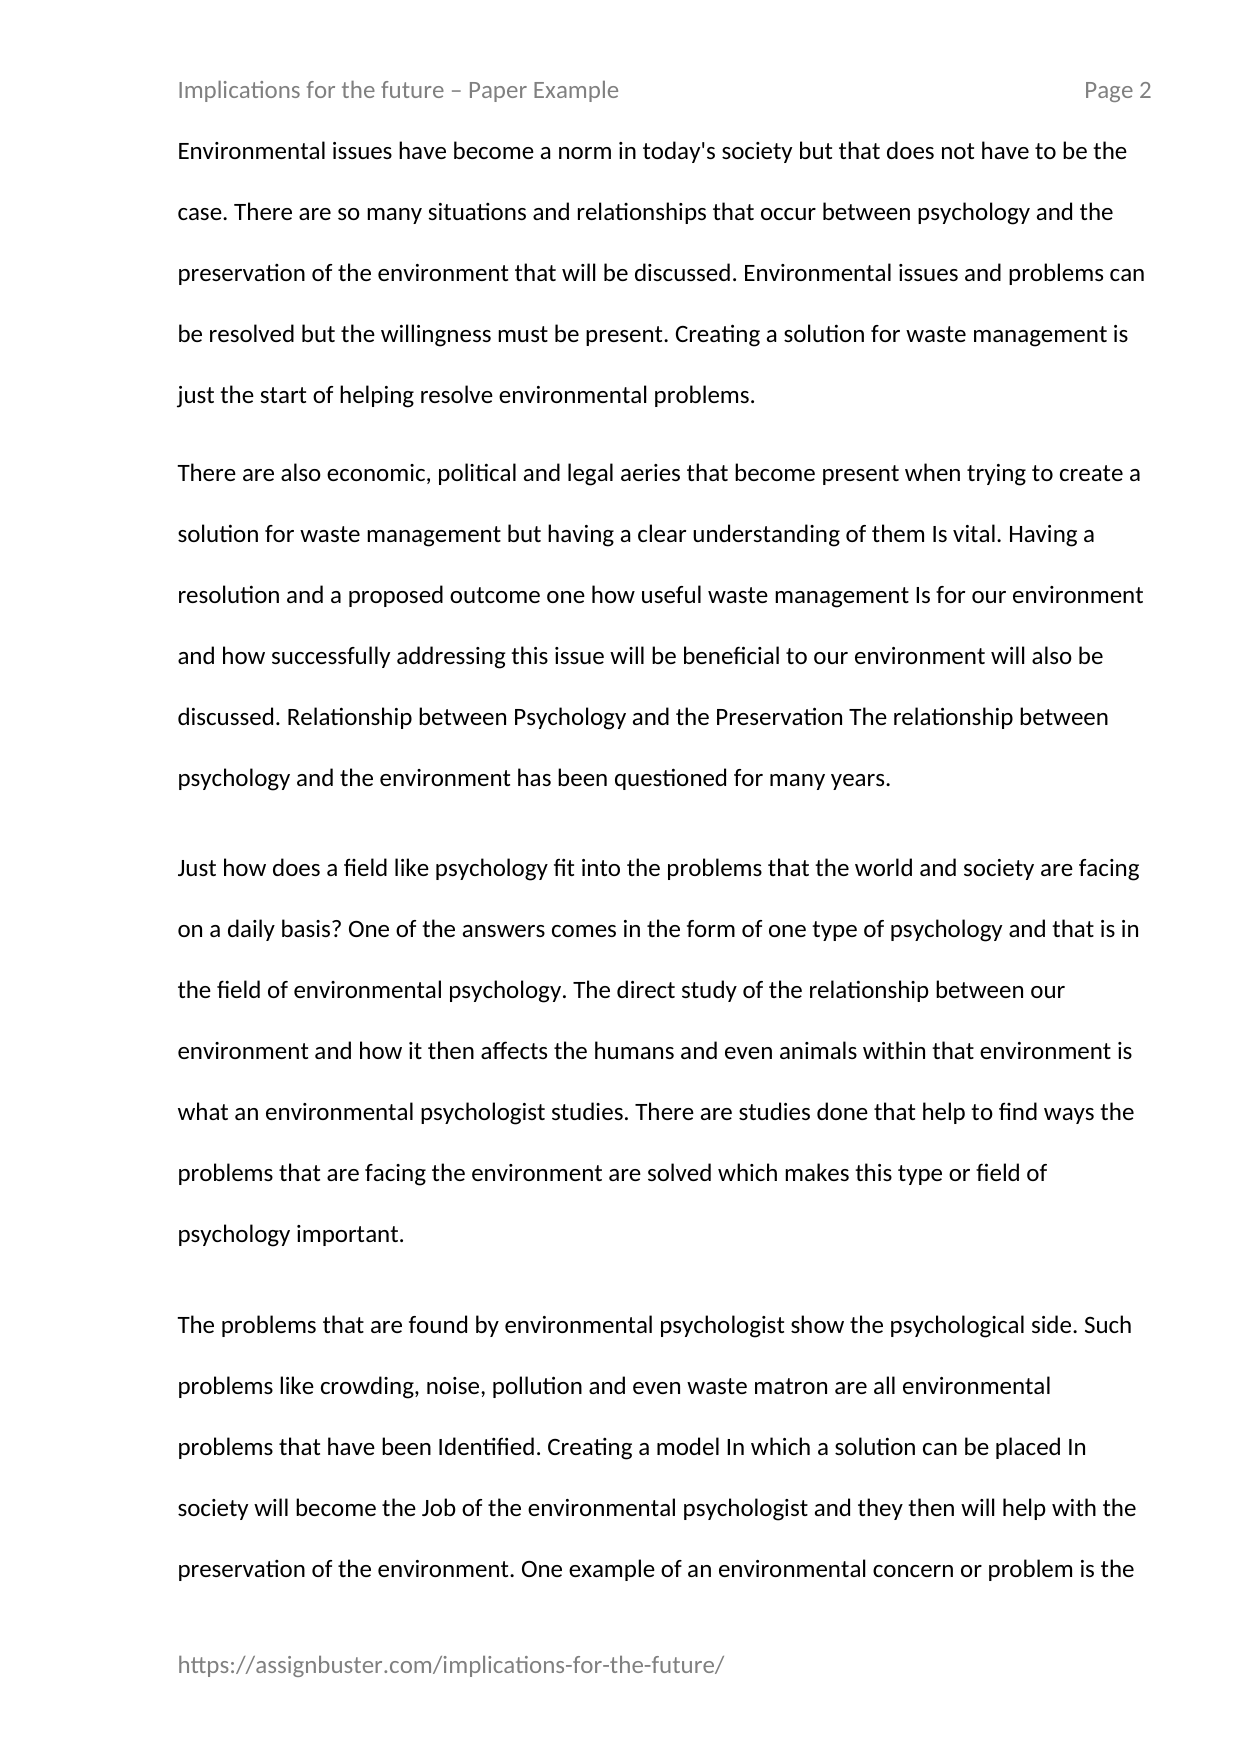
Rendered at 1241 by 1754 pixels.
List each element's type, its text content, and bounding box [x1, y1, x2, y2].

text There are also economic, political and legal aeries that become present when trying to create a solution for waste management but having a clear understanding of them Is vital. Having a resolution and a proposed outcome one how useful waste management Is for our environment and how successfully addressing this issue will be beneficial to our environment will also be discussed. Relationship between Psychology and the Preservation The relationship between psychology and the environment has been questioned for many years. [177, 457, 1152, 792]
text Environmental issues have become a norm in today's society but that does not have to be the case. There are so many situations and relationships that occur between psychology and the preservation of the environment that will be discussed. Environmental issues and problems can be resolved but the willingness must be present. Creating a solution for waste management is just the start of helping resolve environmental problems. [177, 135, 1152, 409]
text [177, 1309, 1152, 1584]
text Just how does a field like psychology fit into the problems that the world and society are facing on a daily basis? One of the answers comes in the form of one type of psychology and that is in the field of environmental psychology. The direct study of the relationship between our environment and how it then affects the humans and even animals within that environment is what an environmental psychologist studies. There are studies done that help to find ways the problems that are facing the environment are solved which makes this type or field of psychology important. [177, 852, 1152, 1249]
